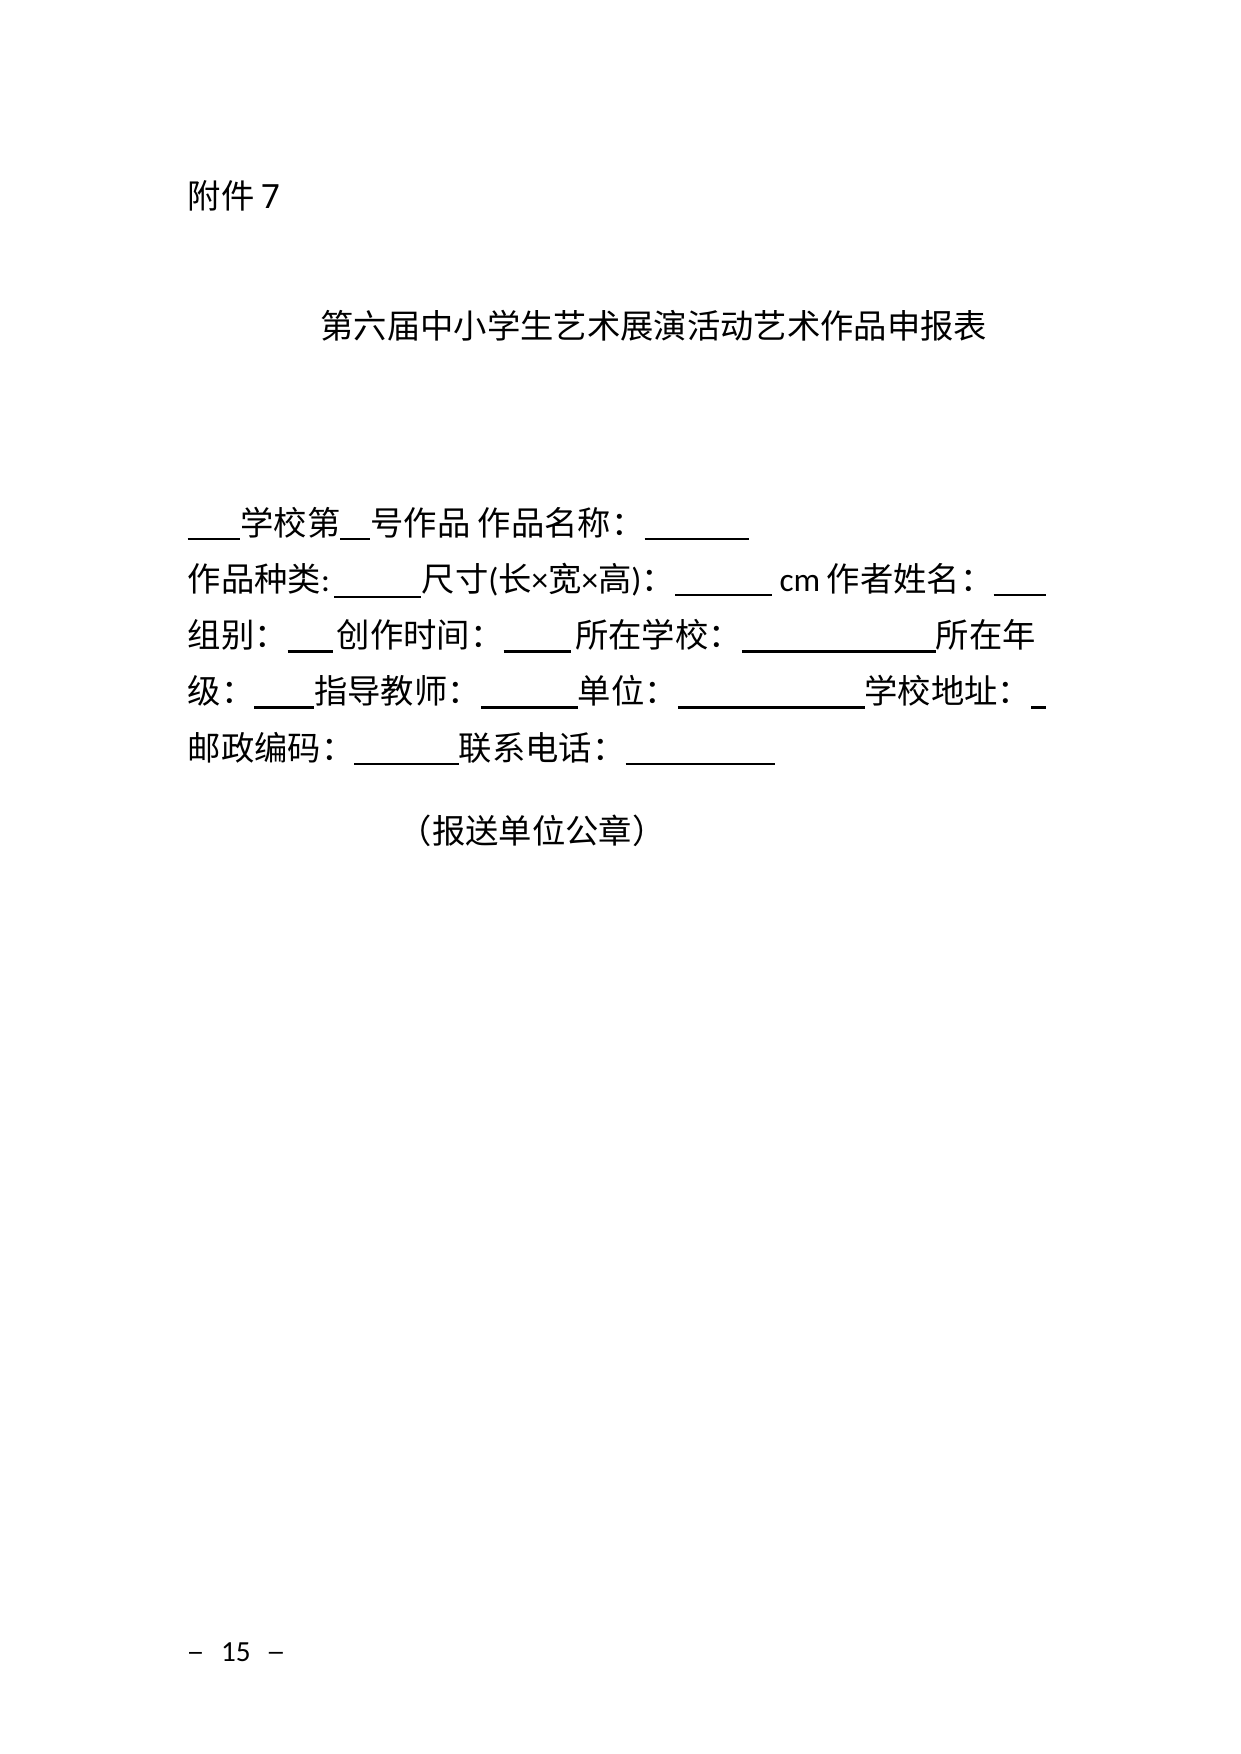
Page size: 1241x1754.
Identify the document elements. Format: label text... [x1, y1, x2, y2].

text 附件7 [187, 162, 1053, 227]
text 第六届中小学生艺术展演活动艺术作品申报表 [187, 292, 1053, 357]
text 邮政编码： 联系电话： [187, 715, 1053, 771]
text （报送单位公章） [187, 798, 1053, 854]
text 学校第 号作品 作品名称： 作品种类: 尺寸(长×宽×高)： cm作者姓名： 组别： 创作时间： 所在学校： 所在年级： 指导教师： 单位： 学校地址： [187, 490, 1053, 715]
